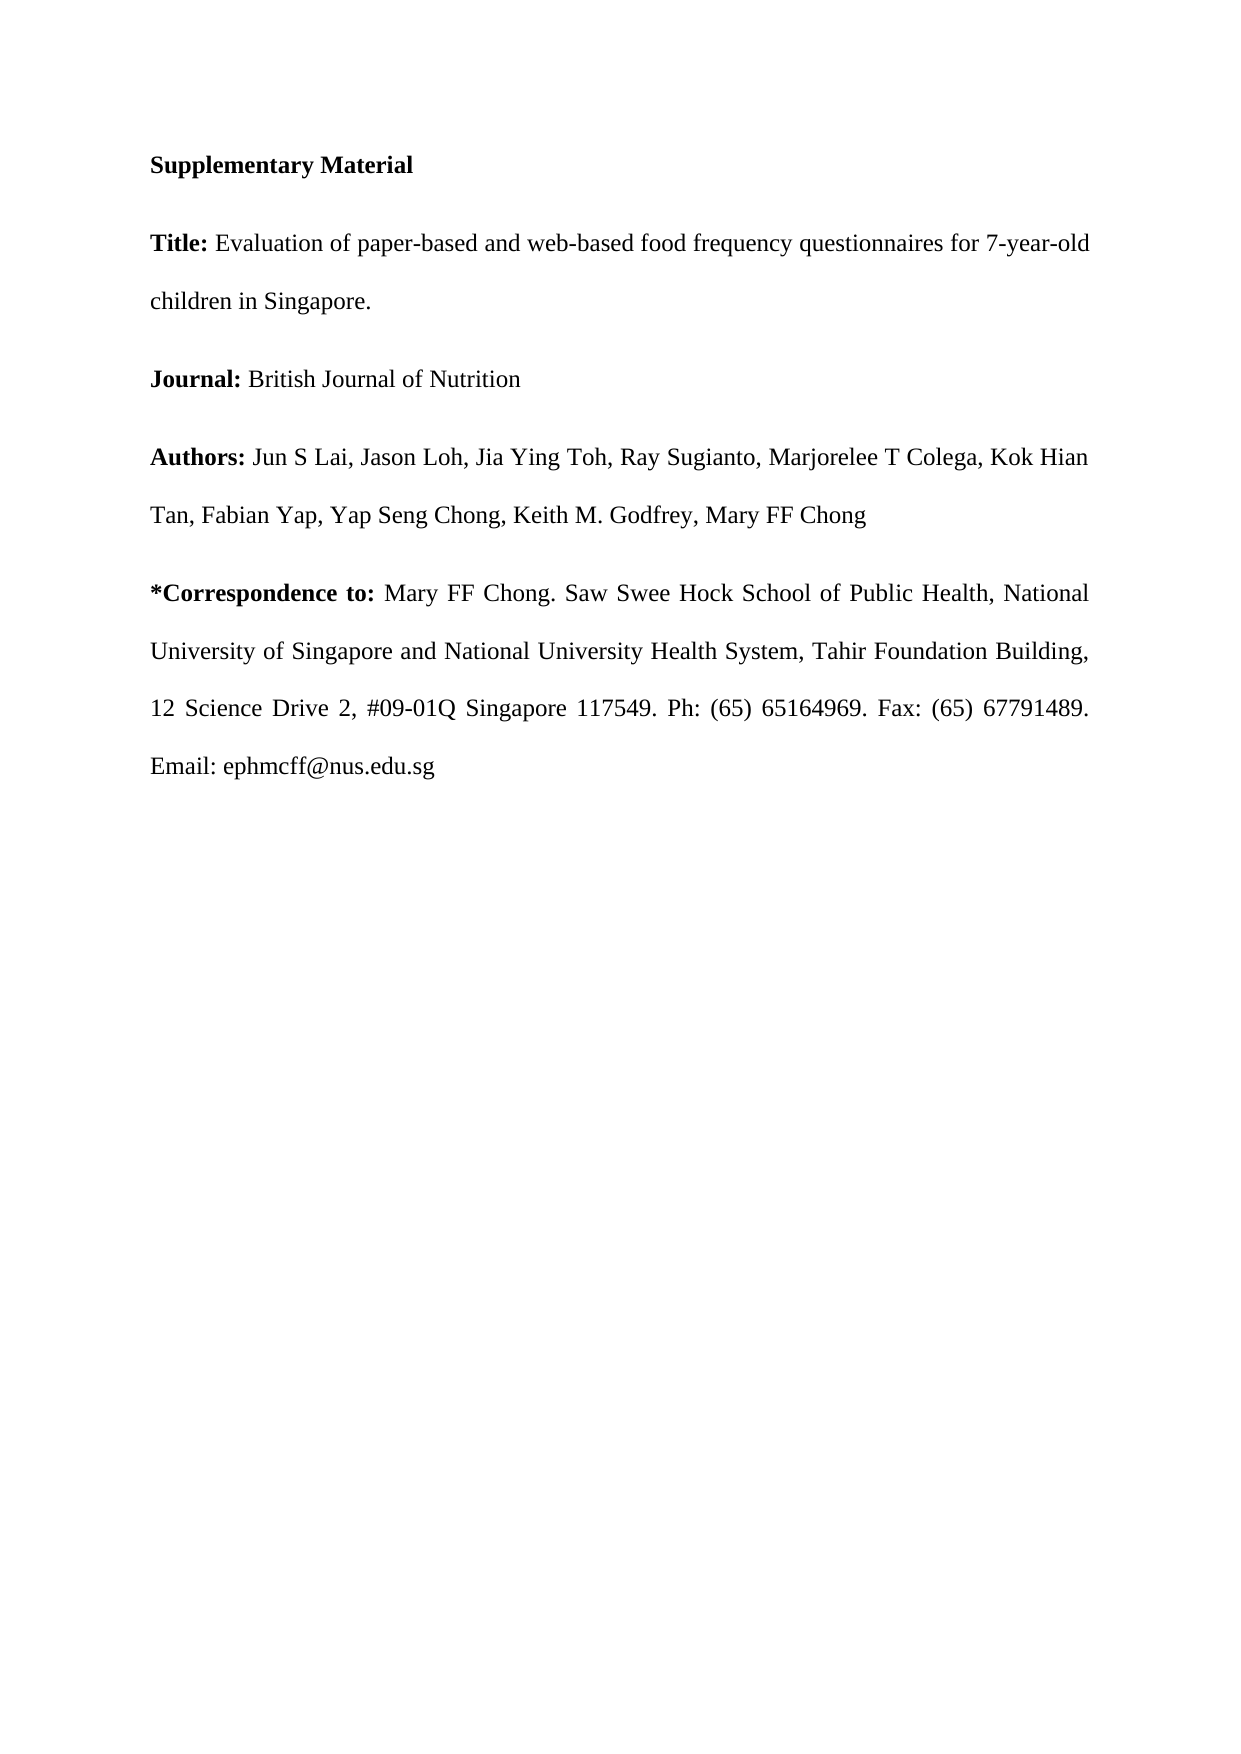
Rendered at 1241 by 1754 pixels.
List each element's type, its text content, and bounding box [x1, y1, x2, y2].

text *Correspondence to: Mary FF Chong. Saw Swee Hock School of Public Health, National University of Singapore and National University Health System, Tahir Foundation Building, 12 Science Drive 2, #09-01Q Singapore 117549. Ph: (65) 65164969. Fax: (65) 67791489. Email: ephmcff@nus.edu.sg [150, 578, 1090, 779]
text Title: Evaluation of paper-based and web-based food frequency questionnaires for 7-year-old children in Singapore. [150, 228, 1090, 314]
text Supplementary Material [150, 150, 1090, 179]
text Authors: Jun S Lai, Jason Loh, Jia Ying Toh, Ray Sugianto, Marjorelee T Colega, Kok Hian Tan, Fabian Yap, Yap Seng Chong, Keith M. Godfrey, Mary FF Chong [150, 442, 1090, 529]
text Journal: British Journal of Nutrition [150, 364, 1090, 393]
